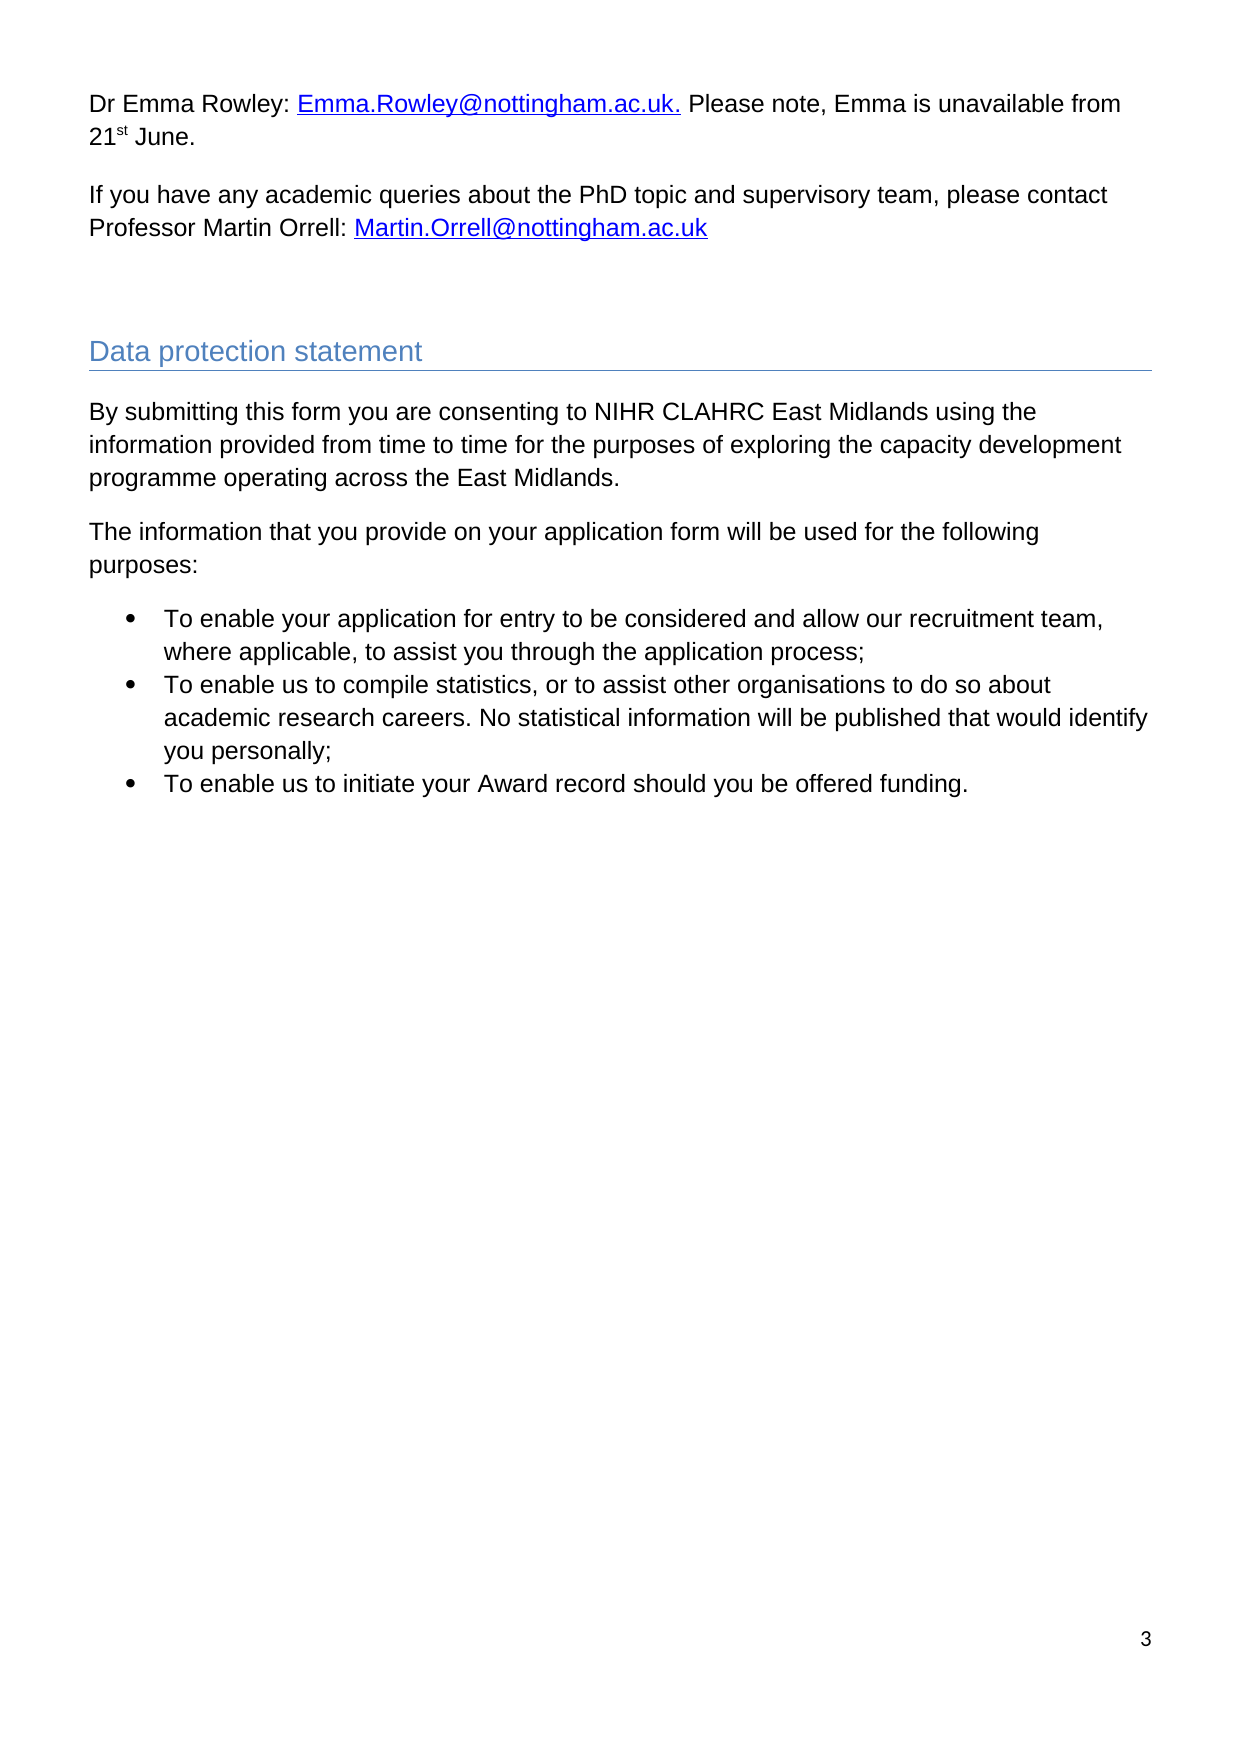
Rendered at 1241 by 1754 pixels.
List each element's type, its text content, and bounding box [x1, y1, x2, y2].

text By submitting this form you are consenting to NIHR CLAHRC East Midlands using the information provided from time to time for the purposes of exploring the capacity development programme operating across the East Midlands. [89, 397, 1152, 492]
list To enable us to initiate your Award record should you be offered funding. [126, 769, 1152, 798]
text If you have any academic queries about the PhD topic and supervisory team, please contact Professor Martin Orrell: Martin.Orrell@nottingham.ac.uk [89, 180, 1152, 241]
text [89, 89, 1152, 150]
text The information that you provide on your application form will be used for the following purposes: [89, 517, 1152, 578]
list To enable us to compile statistics, or to assist other organisations to do so about academic research careers. No statistical information will be published that would identify you personally; [126, 670, 1152, 764]
text Data protection statement [89, 334, 1152, 370]
list To enable your application for entry to be considered and allow our recruitment team, where applicable, to assist you through the application process; [126, 603, 1152, 665]
